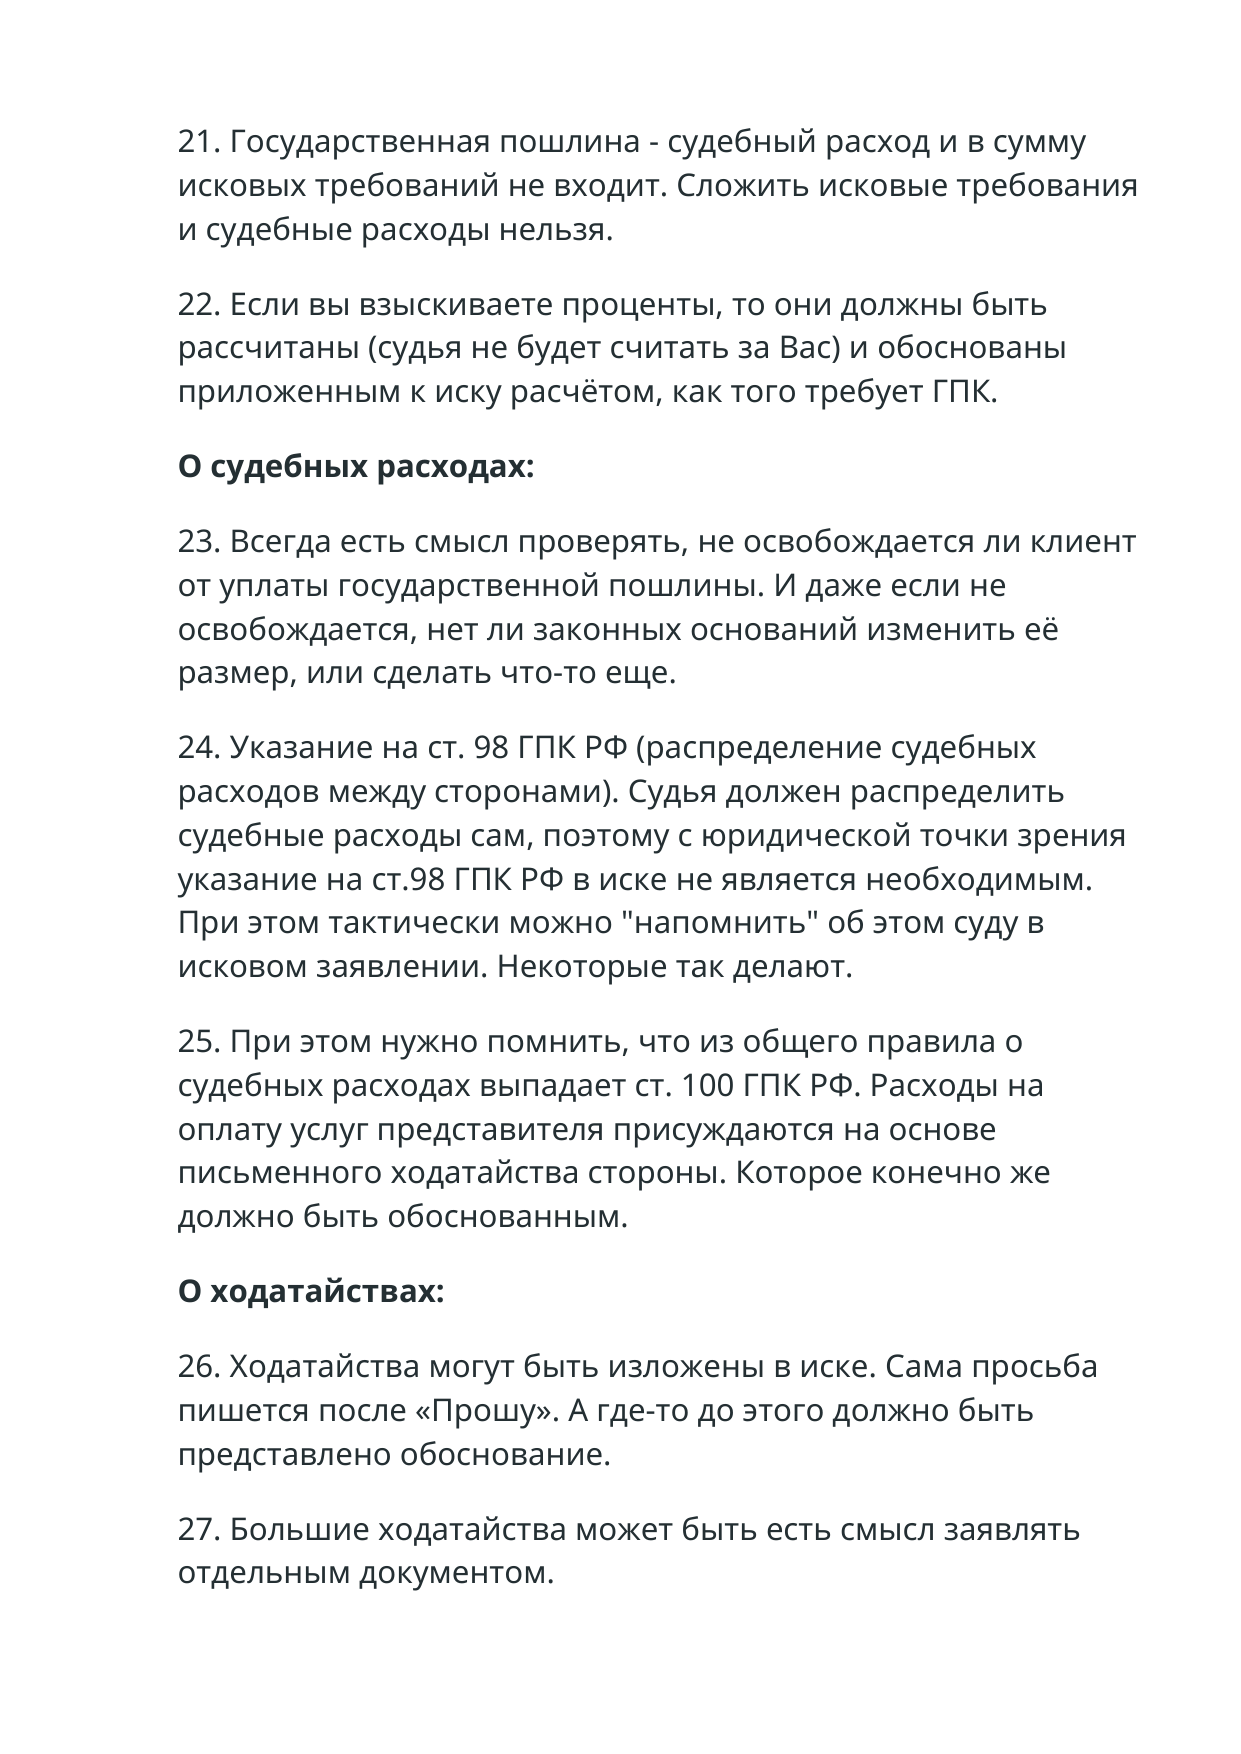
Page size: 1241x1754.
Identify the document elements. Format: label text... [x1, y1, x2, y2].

text 26. Ходатайства могут быть изложены в иске. Сама просьба пишется после «Прошу». А где-то до этого должно быть представлено обоснование. [177, 1343, 1152, 1474]
text 22. Если вы взыскиваете проценты, то они должны быть рассчитаны (судья не будет считать за Вас) и обоснованы приложенным к иску расчётом, как того требует ГПК. [177, 281, 1152, 412]
text 23. Всегда есть смысл проверять, не освобождается ли клиент от уплаты государственной пошлины. И даже если не освобождается, нет ли законных оснований изменить её размер, или сделать что-то еще. [177, 518, 1152, 693]
text 24. Указание на ст. 98 ГПК РФ (распределение судебных расходов между сторонами). Судья должен распределить судебные расходы сам, поэтому с юридической точки зрения указание на ст.98 ГПК РФ в иске не является необходимым. При этом тактически можно "напомнить" об этом суду в исковом заявлении. Некоторые так делают. [177, 724, 1152, 987]
text 27. Большие ходатайства может быть есть смысл заявлять отдельным документом. [177, 1506, 1152, 1593]
text 25. При этом нужно помнить, что из общего правила о судебных расходах выпадает ст. 100 ГПК РФ. Расходы на оплату услуг представителя присуждаются на основе письменного ходатайства стороны. Которое конечно же должно быть обоснованным. [177, 1018, 1152, 1237]
text О судебных расходах: [177, 443, 1152, 487]
text О ходатайствах: [177, 1268, 1152, 1312]
text 21. Государственная пошлина - судебный расход и в сумму исковых требований не входит. Сложить исковые требования и судебные расходы нельзя. [177, 118, 1152, 249]
